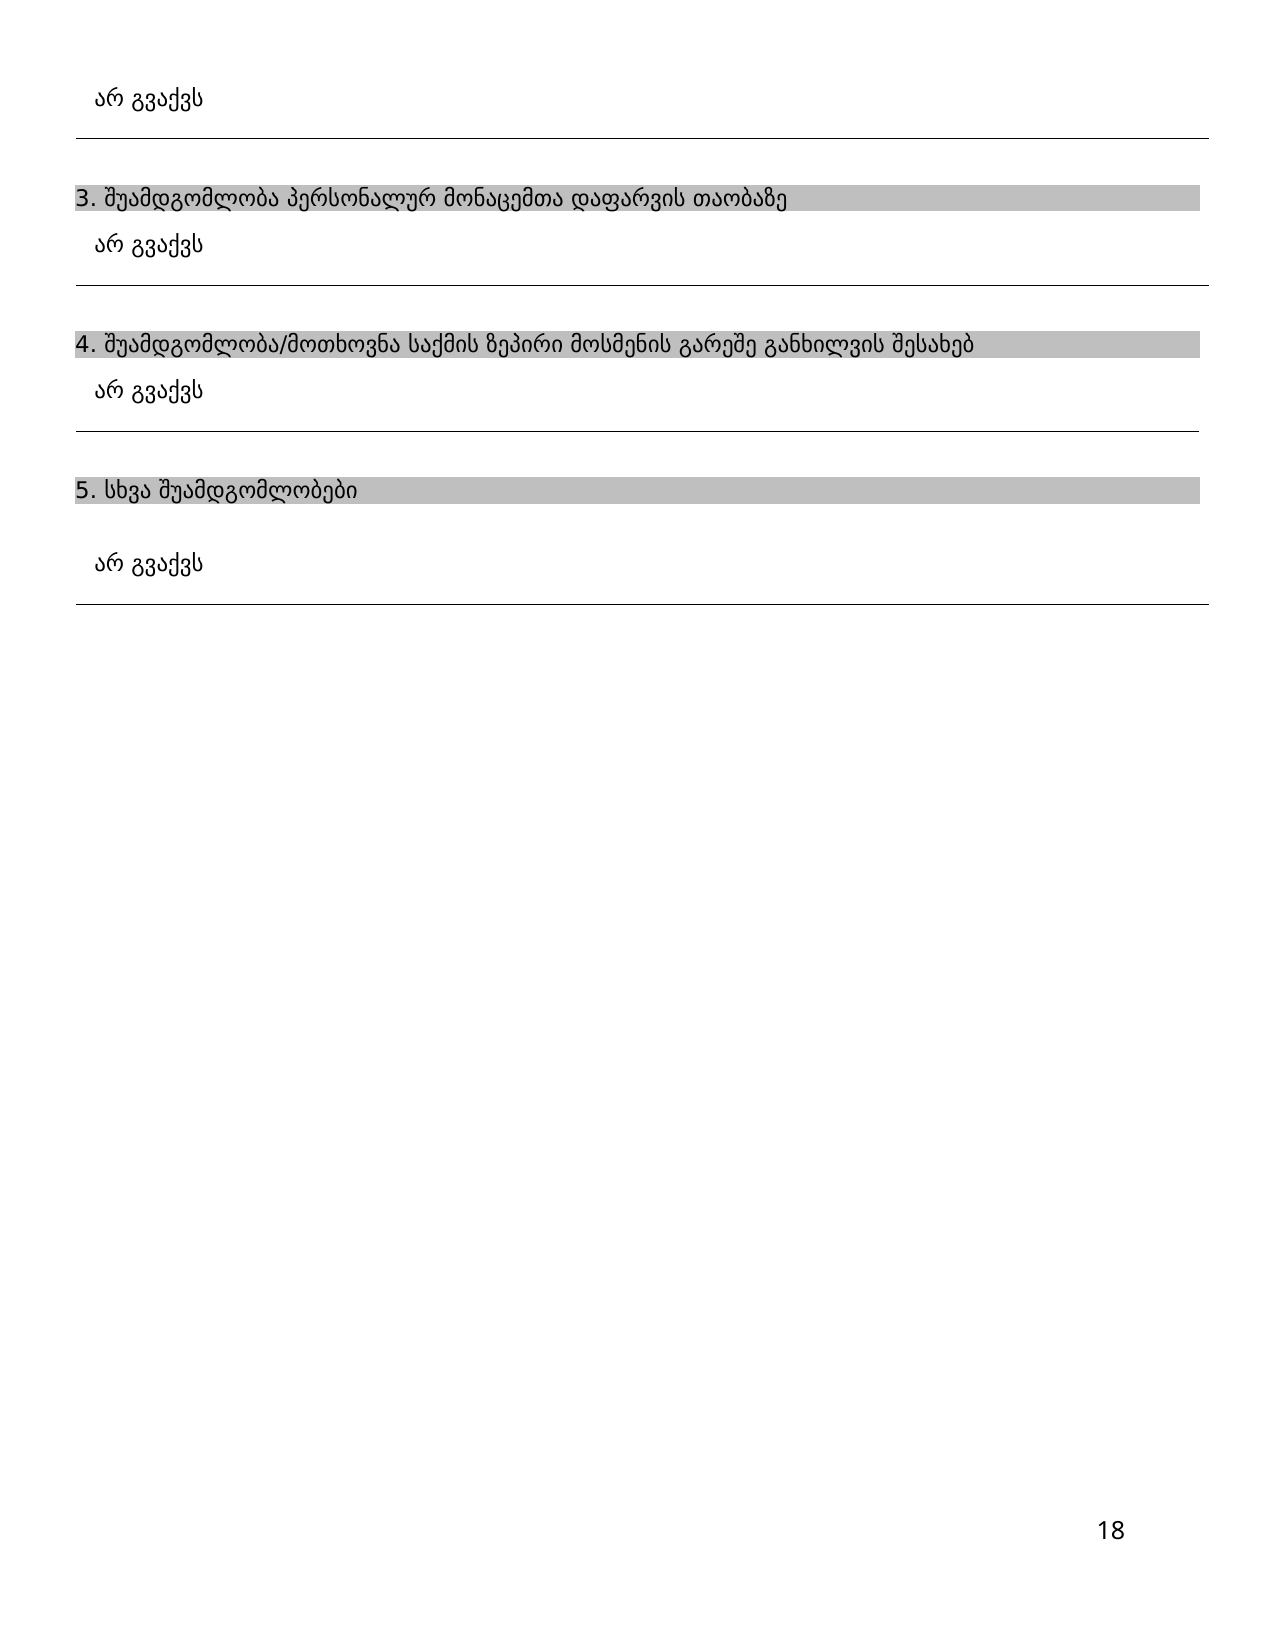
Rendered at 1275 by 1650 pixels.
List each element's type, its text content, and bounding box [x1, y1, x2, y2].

table_header არ გვაქვს [76, 524, 1209, 604]
text 4. შუამდგომლობა/მოთხოვნა საქმის ზეპირი მოსმენის გარეშე განხილვის შესახებ [75, 331, 1200, 358]
text 3. შუამდგომლობა პერსონალურ მონაცემთა დაფარვის თაობაზე [75, 185, 1200, 211]
table_header არ გვაქვს [76, 378, 1199, 431]
text 5. სხვა შუამდგომლობები [75, 477, 1200, 504]
table_header არ გვაქვს [76, 85, 1209, 138]
table_header არ გვაქვს [76, 231, 1209, 284]
